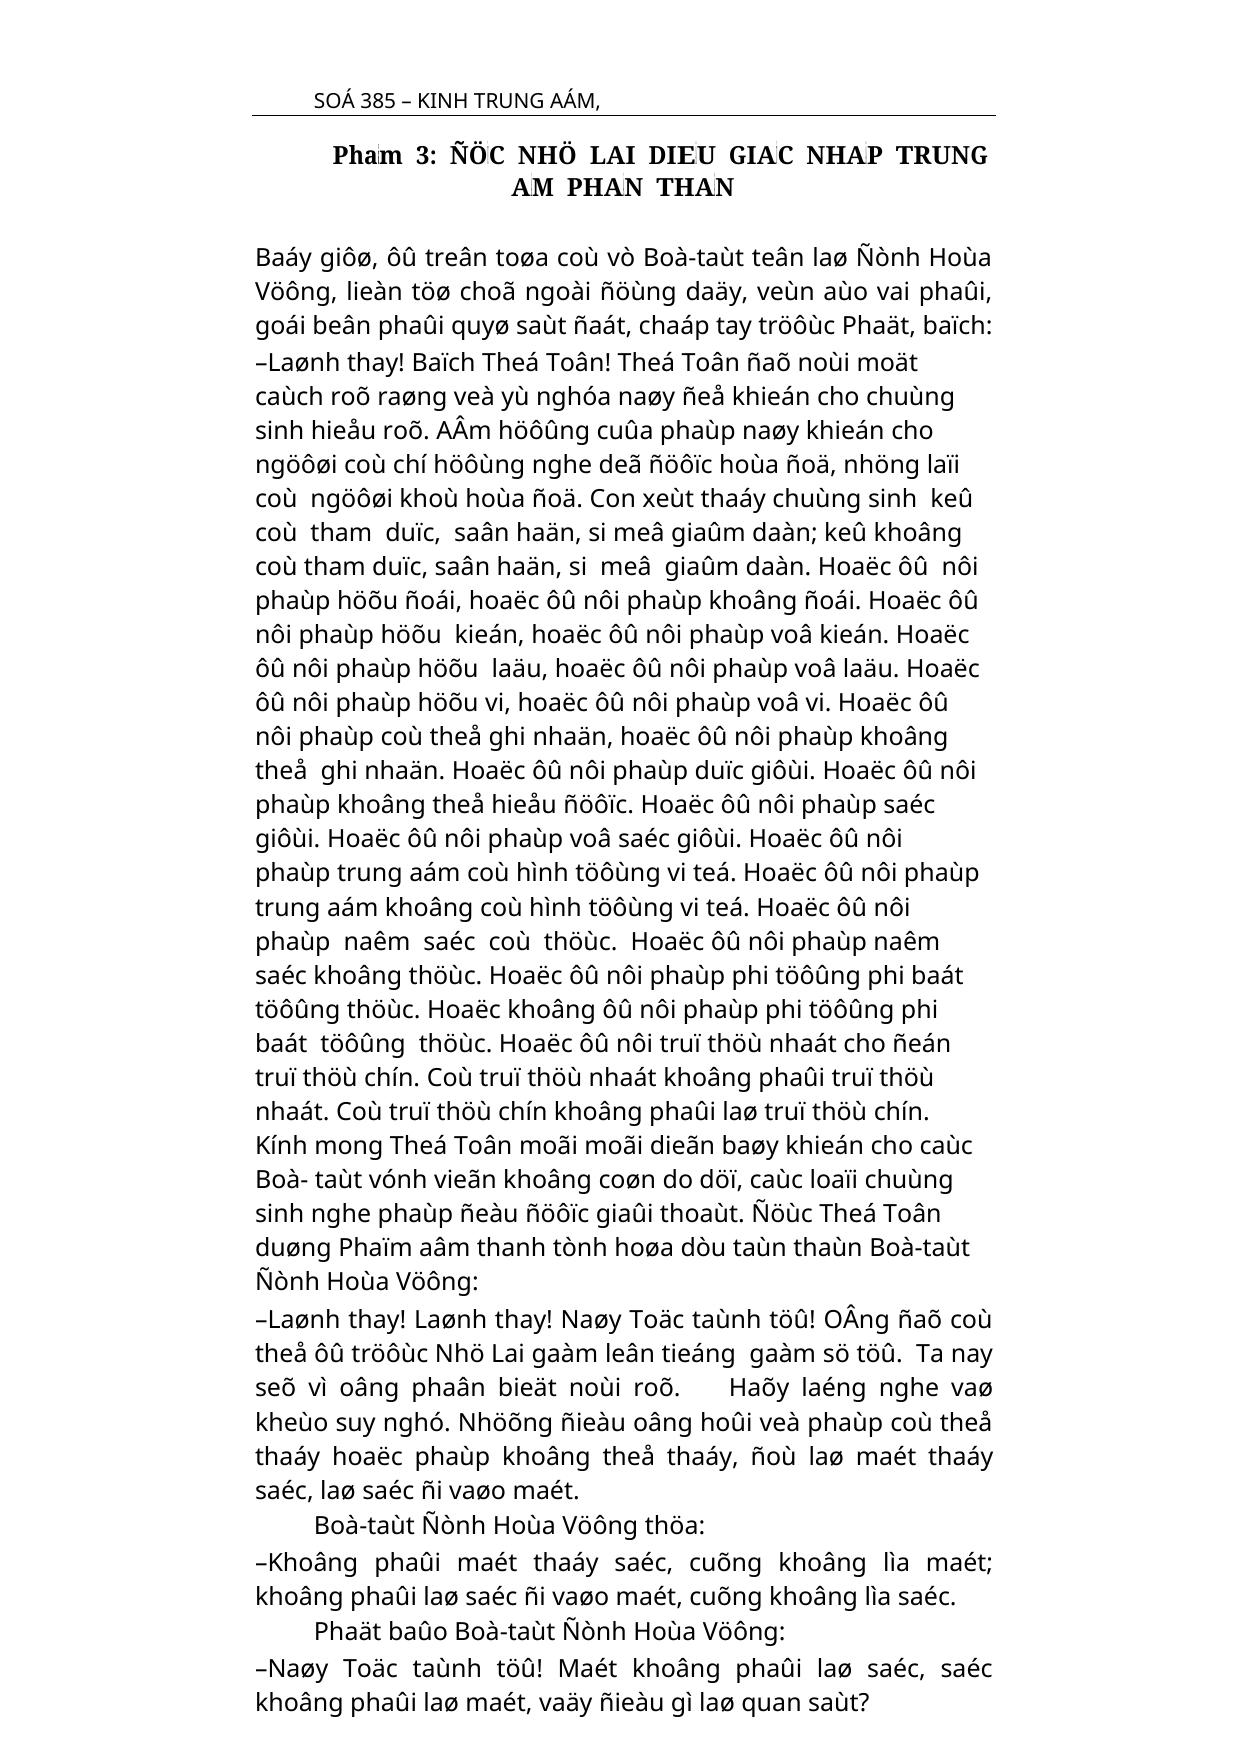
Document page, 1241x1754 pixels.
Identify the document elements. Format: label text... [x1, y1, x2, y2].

text Boà-taùt Ñònh Hoùa Vöông thöa: [314, 1507, 1065, 1541]
text –Naøy Toäc taùnh töû! Maét khoâng phaûi laø saéc, saéc khoâng phaûi laø maét, vaäy ñieàu gì laø quan saùt? [255, 1651, 993, 1719]
text Baáy giôø, ôû treân toøa coù vò Boà-taùt teân laø Ñònh Hoùa Vöông, lieàn töø choã ngoài ñöùng daäy, veùn aùo vai phaûi, goái beân phaûi quyø saùt ñaát, chaáp tay tröôùc Phaät, baïch: [255, 239, 993, 342]
text Phaät baûo Boà-taùt Ñònh Hoùa Vöông: [314, 1614, 1065, 1648]
text –Laønh thay! Baïch Theá Toân! Theá Toân ñaõ noùi moät caùch roõ raøng veà yù nghóa naøy ñeå khieán cho chuùng sinh hieåu roõ. AÂm höôûng cuûa phaùp naøy khieán cho ngöôøi coù chí höôùng nghe deã ñöôïc hoùa ñoä, nhöng laïi coù ngöôøi khoù hoùa ñoä. Con xeùt thaáy chuùng sinh keû coù tham duïc, saân haän, si meâ giaûm daàn; keû khoâng coù tham duïc, saân haän, si meâ giaûm daàn. Hoaëc ôû nôi phaùp höõu ñoái, hoaëc ôû nôi phaùp khoâng ñoái. Hoaëc ôû nôi phaùp höõu kieán, hoaëc ôû nôi phaùp voâ kieán. Hoaëc ôû nôi phaùp höõu laäu, hoaëc ôû nôi phaùp voâ laäu. Hoaëc ôû nôi phaùp höõu vi, hoaëc ôû nôi phaùp voâ vi. Hoaëc ôû nôi phaùp coù theå ghi nhaän, hoaëc ôû nôi phaùp khoâng theå ghi nhaän. Hoaëc ôû nôi phaùp duïc giôùi. Hoaëc ôû nôi phaùp khoâng theå hieåu ñöôïc. Hoaëc ôû nôi phaùp saéc giôùi. Hoaëc ôû nôi phaùp voâ saéc giôùi. Hoaëc ôû nôi phaùp trung aám coù hình töôùng vi teá. Hoaëc ôû nôi phaùp trung aám khoâng coù hình töôùng vi teá. Hoaëc ôû nôi phaùp naêm saéc coù thöùc. Hoaëc ôû nôi phaùp naêm saéc khoâng thöùc. Hoaëc ôû nôi phaùp phi töôûng phi baát töôûng thöùc. Hoaëc khoâng ôû nôi phaùp phi töôûng phi baát töôûng thöùc. Hoaëc ôû nôi truï thöù nhaát cho ñeán truï thöù chín. Coù truï thöù nhaát khoâng phaûi truï thöù nhaát. Coù truï thöù chín khoâng phaûi laø truï thöù chín. Kính mong Theá Toân moãi moãi dieãn baøy khieán cho caùc Boà- taùt vónh vieãn khoâng coøn do döï, caùc loaïi chuùng sinh nghe phaùp ñeàu ñöôïc giaûi thoaùt. Ñöùc Theá Toân duøng Phaïm aâm thanh tònh hoøa dòu taùn thaùn Boà-taùt Ñònh Hoùa Vöông: [255, 344, 982, 1298]
text –Khoâng phaûi maét thaáy saéc, cuõng khoâng lìa maét; khoâng phaûi laø saéc ñi vaøo maét, cuõng khoâng lìa saéc. [255, 1544, 993, 1613]
text –Laønh thay! Laønh thay! Naøy Toäc taùnh töû! OÂng ñaõ coù theå ôû tröôùc Nhö Lai gaàm leân tieáng gaàm sö töû. Ta nay seõ vì oâng phaân bieät noùi roõ. Haõy laéng nghe vaø kheùo suy nghó. Nhöõng ñieàu oâng hoûi veà phaùp coù theå thaáy hoaëc phaùp khoâng theå thaáy, ñoù laø maét thaáy saéc, laø saéc ñi vaøo maét. [255, 1302, 994, 1506]
text Phaåm 3: ÑÖÙC NHÖ LAI DIEÄU GIAÙC NHAÄP TRUNG AÁM PHAÀN THAÂN [332, 138, 1014, 203]
